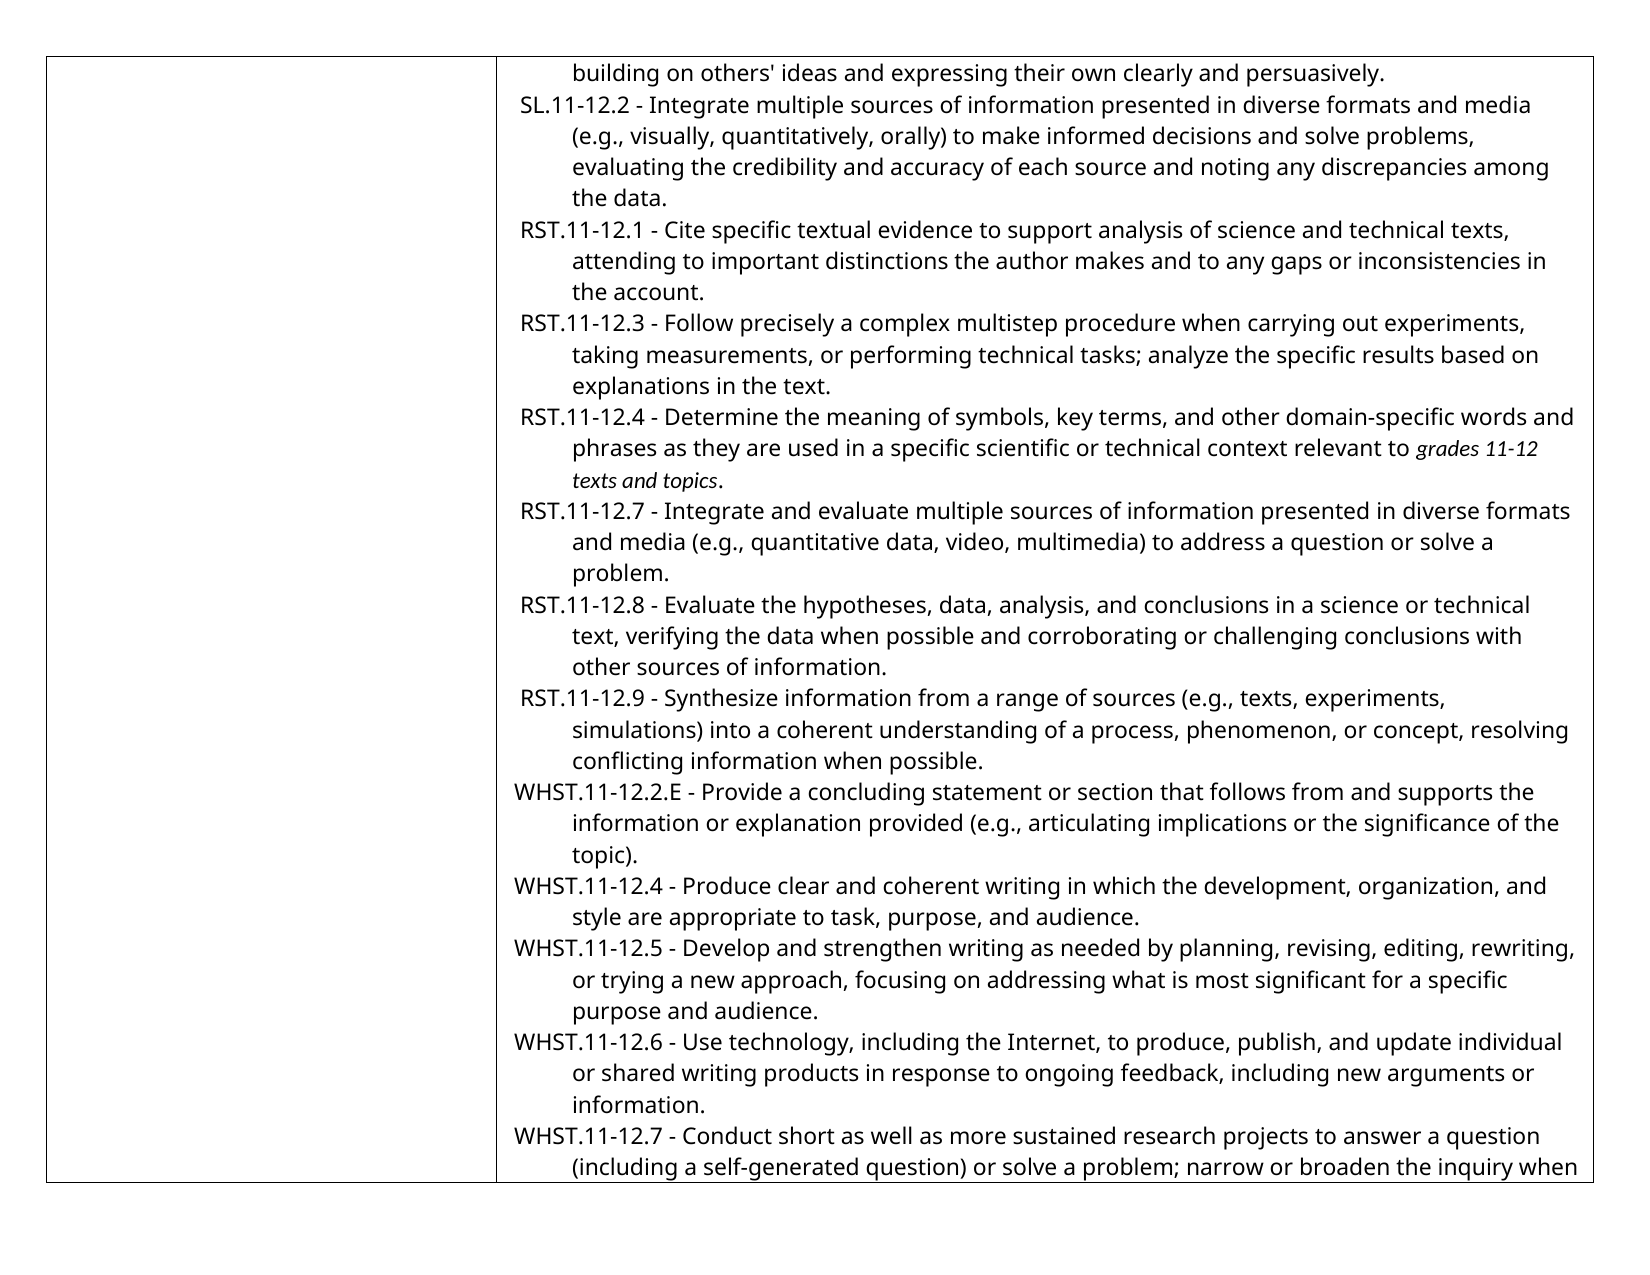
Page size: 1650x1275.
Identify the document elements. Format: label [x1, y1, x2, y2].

table_cell [47, 57, 496, 1182]
table_cell [497, 57, 1593, 1182]
